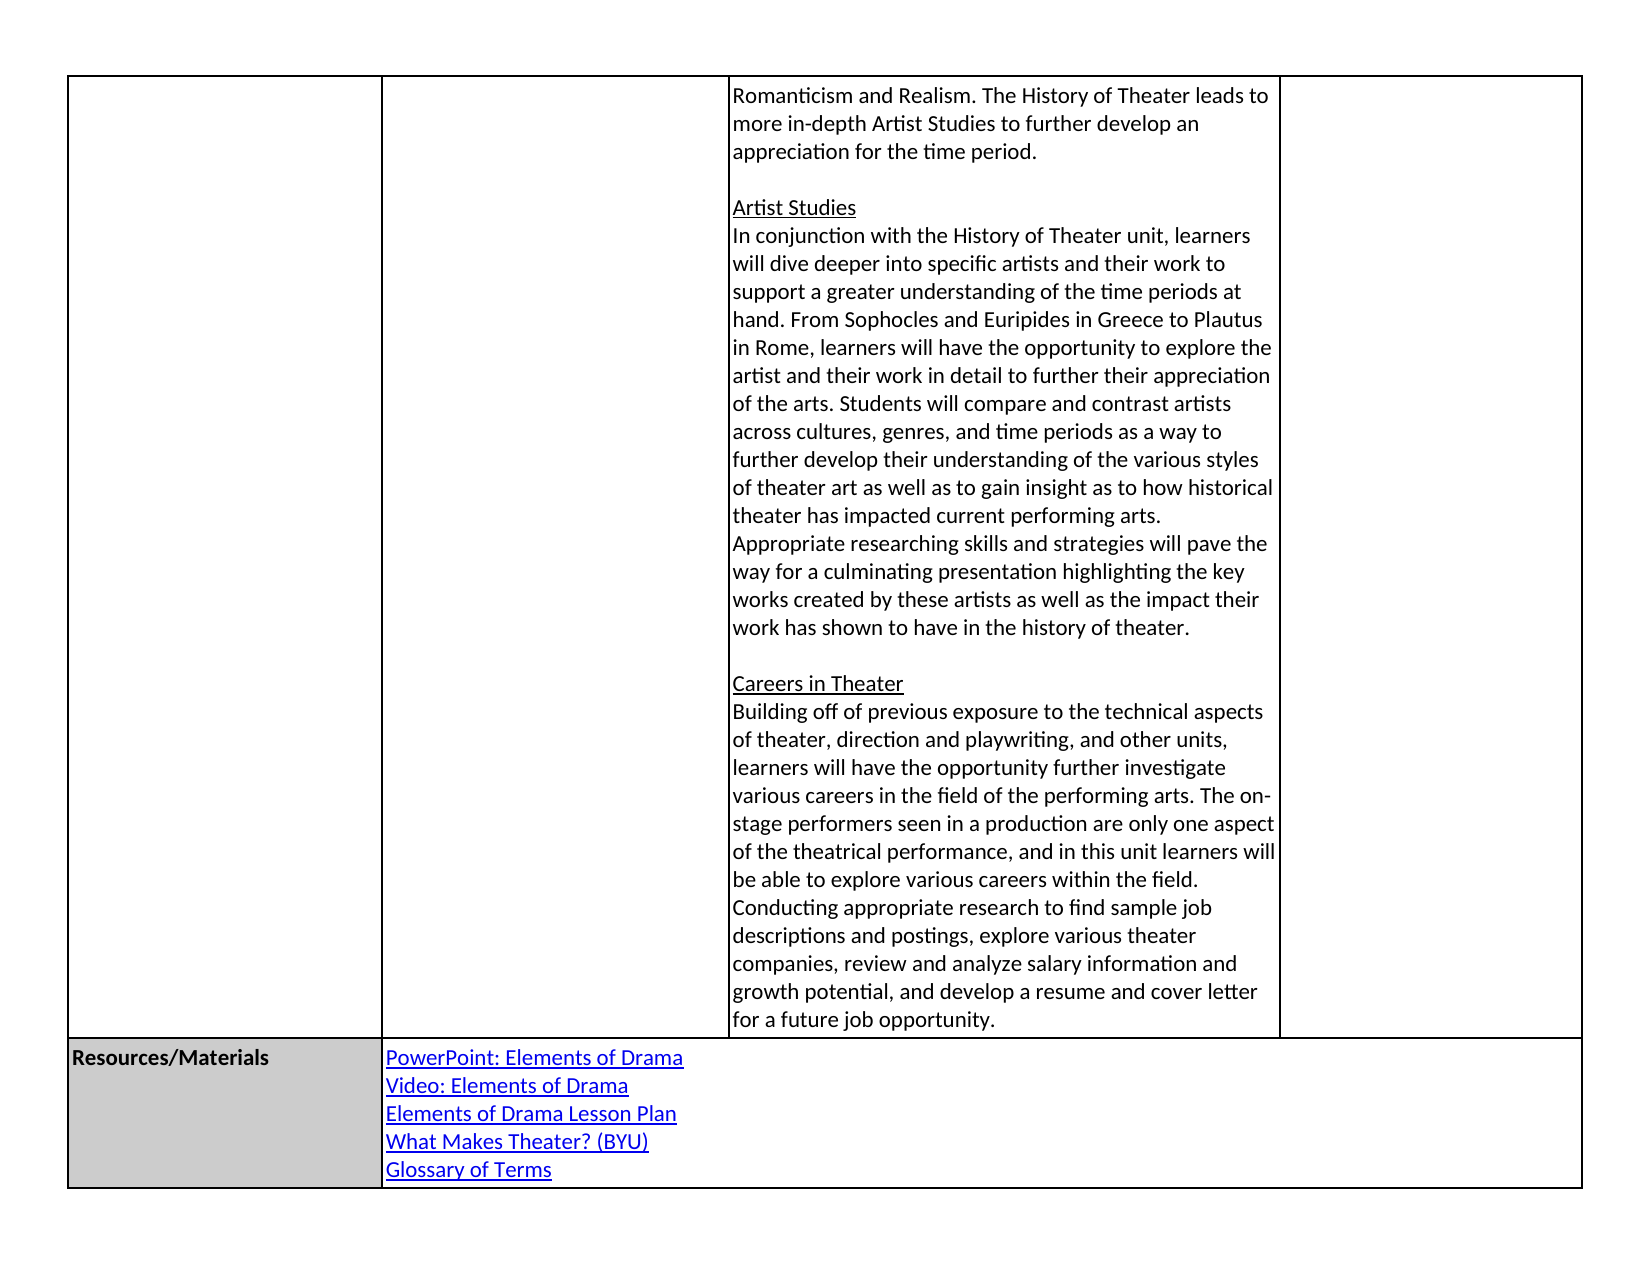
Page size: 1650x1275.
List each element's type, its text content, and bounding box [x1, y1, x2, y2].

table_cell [69, 77, 381, 1037]
table_cell Resources/Materials [69, 1039, 381, 1187]
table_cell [383, 77, 728, 1037]
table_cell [1281, 77, 1581, 1037]
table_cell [383, 1039, 1581, 1187]
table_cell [730, 77, 1279, 1037]
